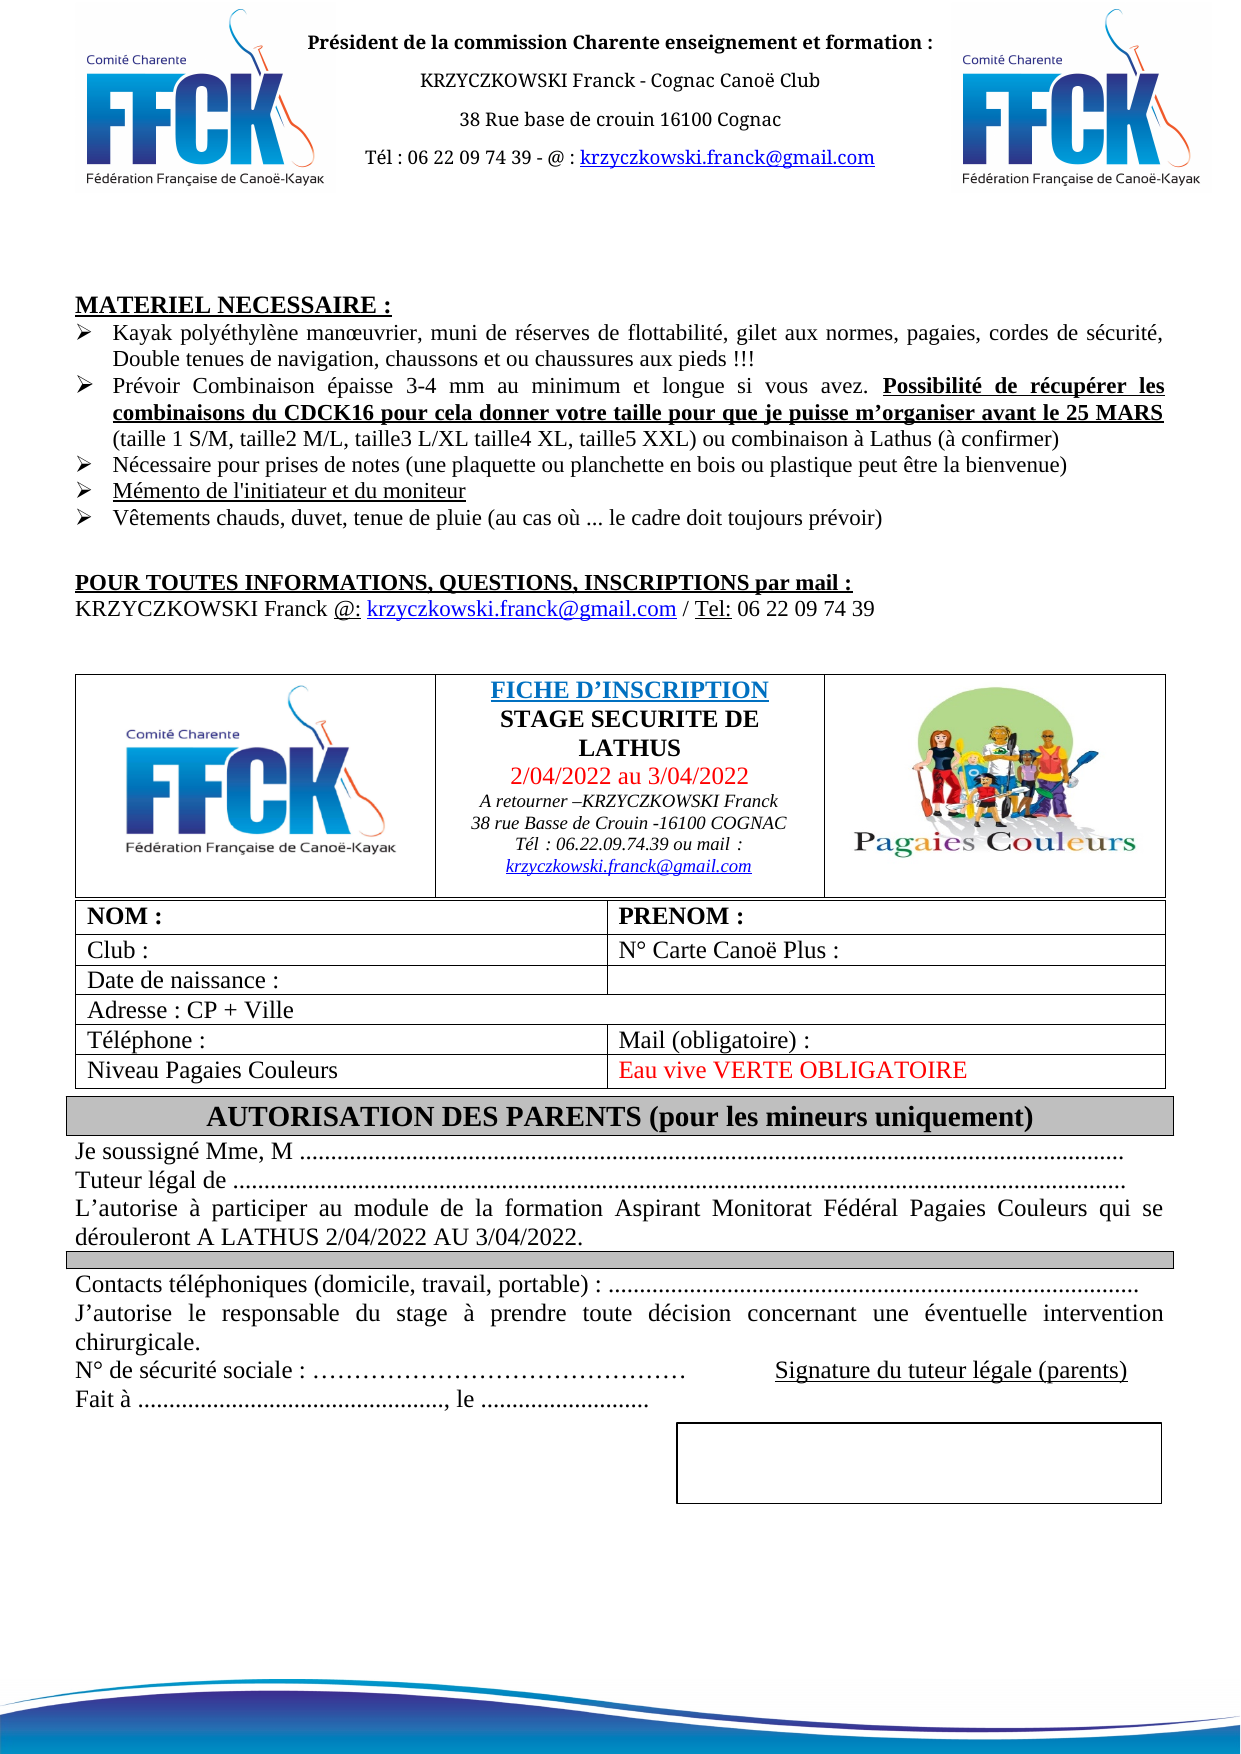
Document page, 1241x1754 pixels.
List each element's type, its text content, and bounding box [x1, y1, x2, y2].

text Je soussigné Mme, M .................................................................................................................................... [75, 1136, 1165, 1165]
text KRZYCZKOWSKI Franck @: krzyczkowski.franck@gmail.com / Tel: 06 22 09 74 39 [75, 595, 1165, 621]
text Fait à ................................................., le ........................... [75, 1384, 1165, 1413]
text Contacts téléphoniques (domicile, travail, portable) : ..................................................................................... [75, 1269, 1165, 1298]
list Prévoir Combinaison épaisse 3-4 mm au minimum et longue si vous avez. Possibilité de récupérer les combinaisons du CDCK16 pour cela donner votre taille pour que je puisse m’organiser avant le 25 MARS (taille 1 S/M, taille2 M/L, taille3 L/XL taille4 XL, taille5 XXL) ou combinaison à Lathus (à confirmer) [75, 372, 1165, 451]
picture [75, 2, 336, 193]
text N° de sécurité sociale : ……………………………………… Signature du tuteur légale (parents) [75, 1356, 1165, 1384]
picture [0, 1679, 1241, 1739]
text POUR TOUTES INFORMATIONS, QUESTIONS, INSCRIPTIONS par mail : [75, 569, 1165, 595]
text MATERIEL NECESSAIRE : [75, 290, 1165, 319]
picture [835, 675, 1154, 869]
table_header [825, 675, 1165, 897]
text AUTORISATION DES PARENTS (pour les mineurs uniquement) [67, 1097, 1173, 1135]
table_cell [608, 966, 1165, 994]
table_cell Téléphone : [76, 1025, 607, 1054]
list Kayak polyéthylène manœuvrier, muni de réserves de flottabilité, gilet aux normes, pagaies, cordes de sécurité, Double tenues de navigation, chaussons et ou chaussures aux pieds !!! [75, 319, 1165, 372]
text J’autorise le responsable du stage à prendre toute décision concernant une éventuelle intervention chirurgicale. [75, 1298, 1165, 1356]
table_cell Eau vive VERTE OBLIGATOIRE [608, 1055, 1165, 1088]
table_cell Club : [76, 935, 607, 964]
table_cell Adresse : CP + Ville [76, 995, 1165, 1024]
table_cell N° Carte Canoë Plus : [608, 935, 1165, 964]
table_header PRENOM : [608, 901, 1165, 934]
table_header [76, 675, 435, 897]
table_header NOM : [76, 901, 607, 934]
text L’autorise à participer au module de la formation Aspirant Monitorat Fédéral Pagaies Couleurs qui se dérouleront A LATHUS 2/04/2022 AU 3/04/2022. [75, 1193, 1165, 1251]
table_cell Date de naissance : [76, 966, 607, 994]
table_header FICHE D’INSCRIPTION STAGE SECURITE DE LATHUS 2/04/2022 au 3/04/2022 A retourner –KRZYCZKOWSKI Franck 38 rue Basse de Crouin -16100 COGNAC Tél : 06.22.09.74.39 ou mail : krzyczkowski.franck@gmail.com [436, 675, 824, 897]
table_cell Mail (obligatoire) : [608, 1025, 1165, 1054]
list Mémento de l'initiateur et du moniteur [75, 478, 1165, 504]
picture [951, 2, 1212, 193]
list Nécessaire pour prises de notes (une plaquette ou planchette en bois ou plastique peut être la bienvenue) [75, 451, 1165, 478]
list Vêtements chauds, duvet, tenue de pluie (au cas où ... le cadre doit toujours prévoir) [75, 504, 1165, 530]
picture [113, 680, 409, 861]
text Tuteur légal de ............................................................................................................................................... [75, 1165, 1165, 1193]
table_cell Niveau Pagaies Couleurs [76, 1055, 607, 1088]
